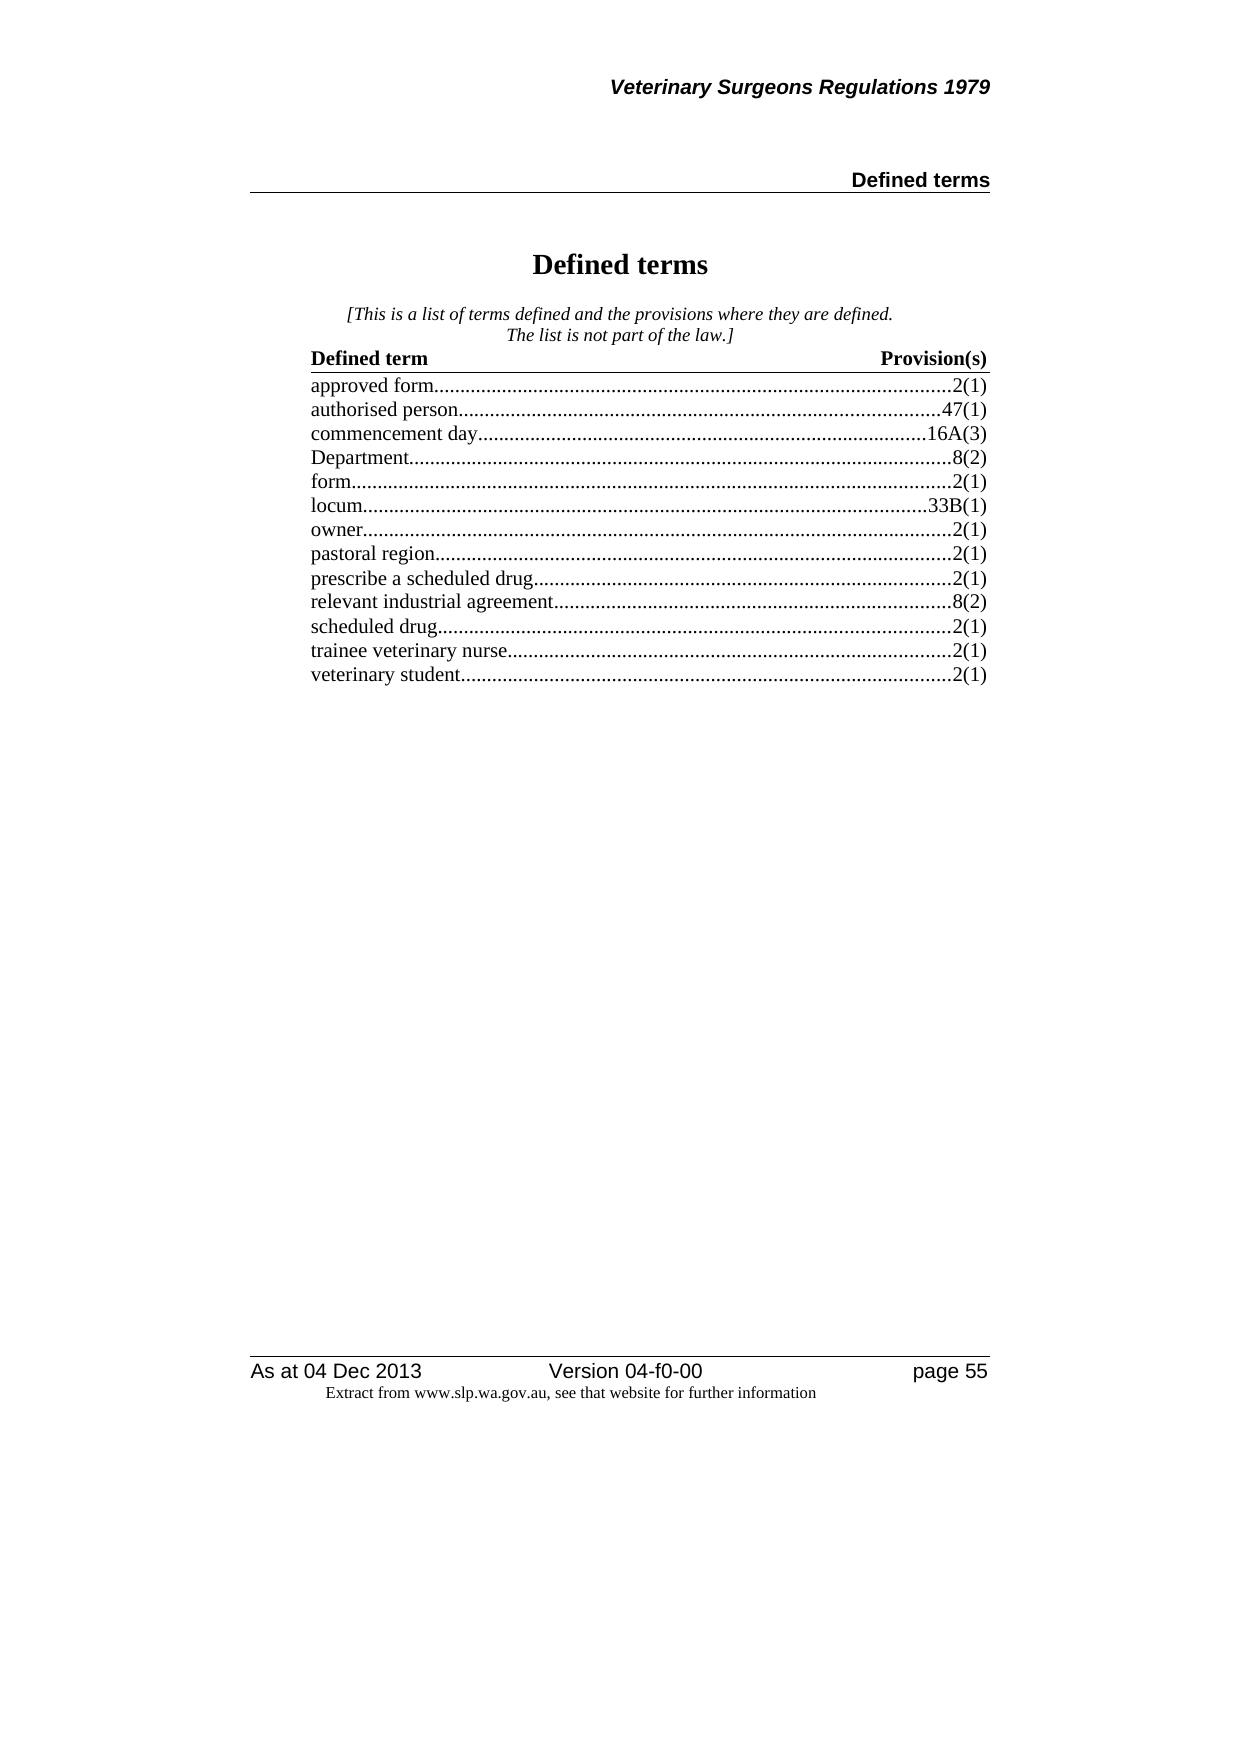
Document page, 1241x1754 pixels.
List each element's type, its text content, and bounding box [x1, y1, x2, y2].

subtitle Defined terms [250, 247, 990, 281]
text locum 33B(1) [311, 493, 929, 517]
text approved form 2(1) [311, 373, 929, 397]
text pastoral region 2(1) [311, 541, 929, 565]
text veterinary student 2(1) [311, 662, 929, 686]
text form 2(1) [311, 469, 929, 493]
text scheduled drug 2(1) [311, 613, 929, 638]
text Department 8(2) [311, 445, 929, 469]
text trainee veterinary nurse 2(1) [311, 638, 929, 662]
text prescribe a scheduled drug 2(1) [311, 565, 929, 589]
text commencement day 16A(3) [311, 421, 929, 445]
text [This is a list of terms defined and the provisions where they are defined. The list is not part of the law.] [339, 303, 901, 346]
text relevant industrial agreement 8(2) [311, 589, 929, 613]
text Defined term Provision(s) [311, 346, 990, 372]
text authorised person 47(1) [311, 397, 929, 421]
text owner 2(1) [311, 517, 929, 541]
